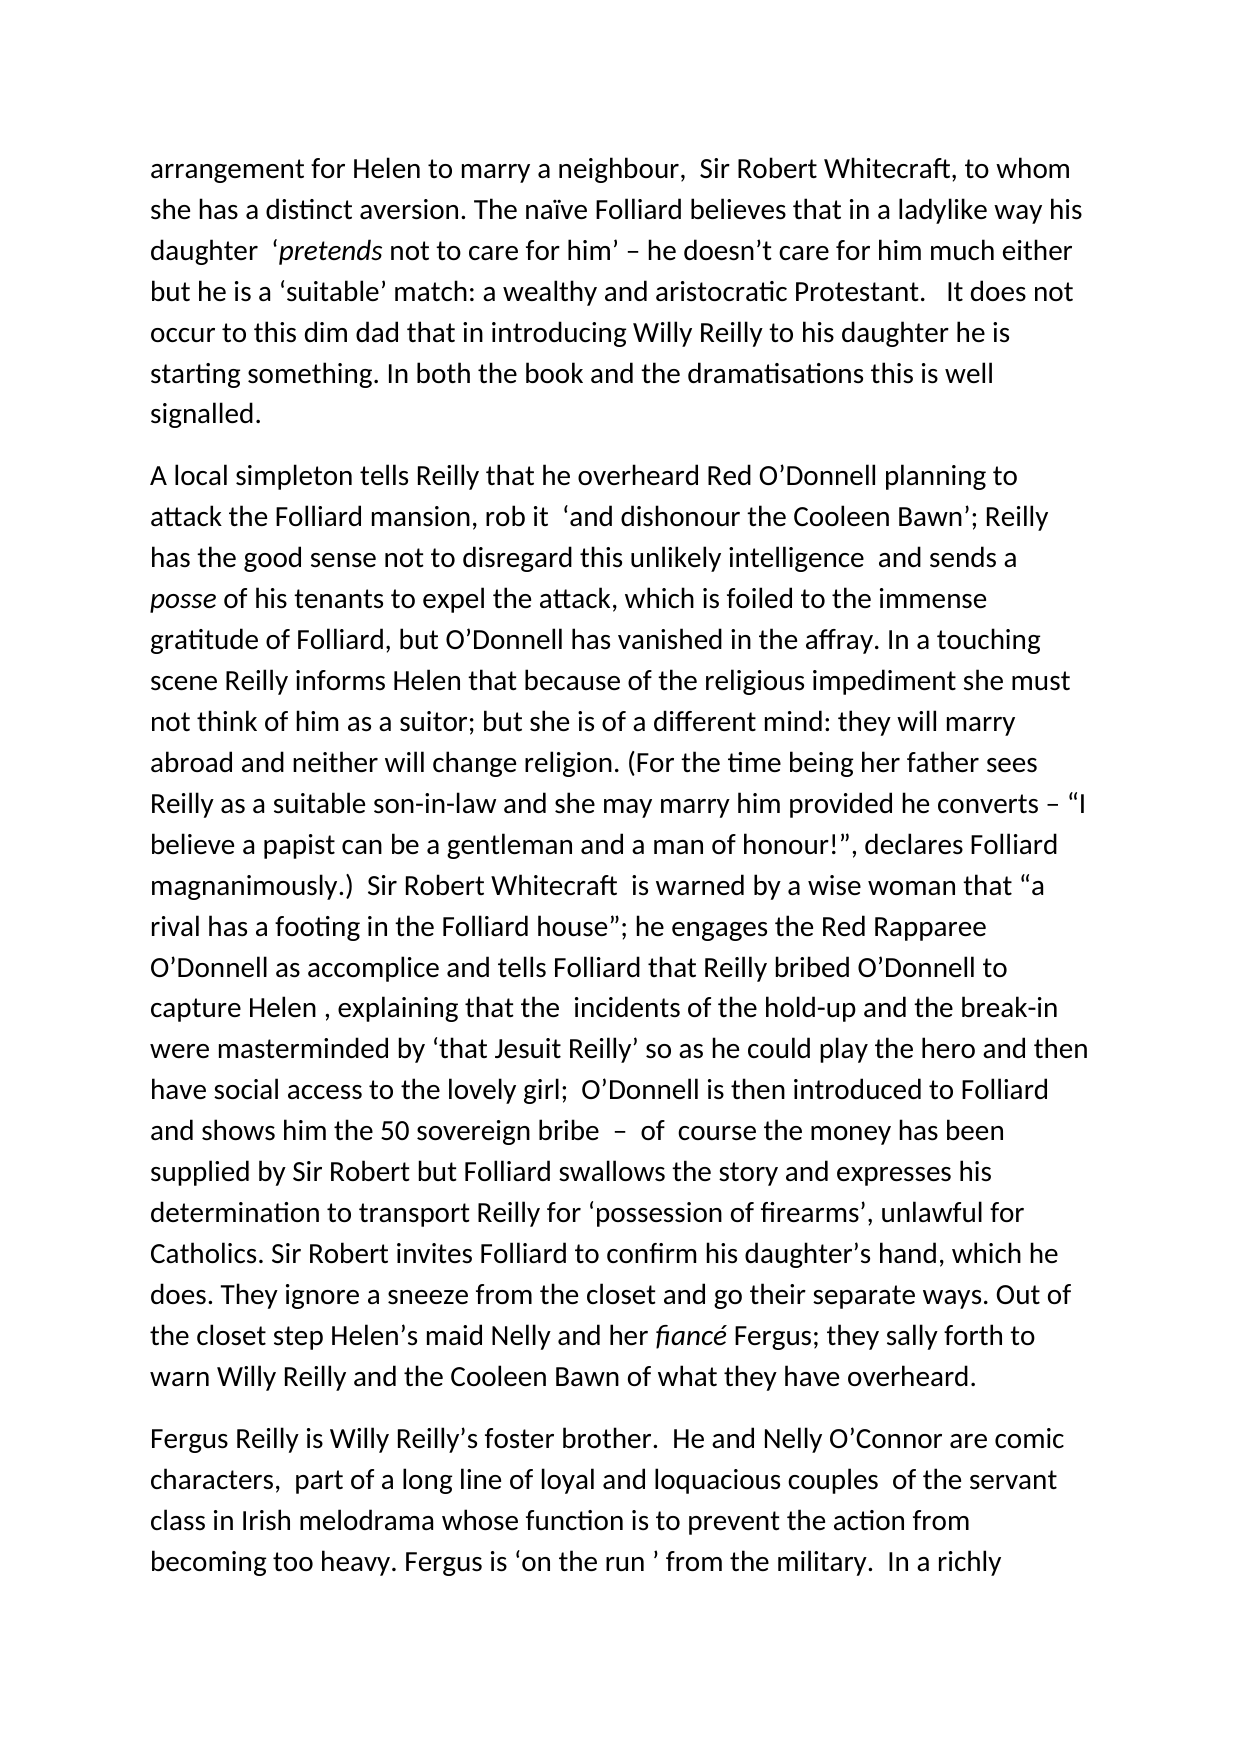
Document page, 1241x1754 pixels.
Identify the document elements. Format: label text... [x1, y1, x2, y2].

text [150, 1420, 1090, 1578]
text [150, 150, 1090, 431]
text A local simpleton tells Reilly that he overheard Red O’Donnell planning to attack the Folliard mansion, rob it ‘and dishonour the Cooleen Bawn’; Reilly has the good sense not to disregard this unlikely intelligence and sends a posse of his tenants to expel the attack, which is foiled to the immense gratitude of Folliard, but O’Donnell has vanished in the affray. In a touching scene Reilly informs Helen that because of the religious impediment she must not think of him as a suitor; but she is of a different mind: they will marry abroad and neither will change religion. (For the time being her father sees Reilly as a suitable son-in-law and she may marry him provided he converts – “I believe a papist can be a gentleman and a man of honour!”, declares Folliard magnanimously.) Sir Robert Whitecraft is warned by a wise woman that “a rival has a footing in the Folliard house”; he engages the Red Rapparee O’Donnell as accomplice and tells Folliard that Reilly bribed O’Donnell to capture Helen , explaining that the incidents of the hold-up and the break-in were masterminded by ‘that Jesuit Reilly’ so as he could play the hero and then have social access to the lovely girl; O’Donnell is then introduced to Folliard and shows him the 50 sovereign bribe – of course the money has been supplied by Sir Robert but Folliard swallows the story and expresses his determination to transport Reilly for ‘possession of firearms’, unlawful for Catholics. Sir Robert invites Folliard to confirm his daughter’s hand, which he does. They ignore a sneeze from the closet and go their separate ways. Out of the closet step Helen’s maid Nelly and her fiancé Fergus; they sally forth to warn Willy Reilly and the Cooleen Bawn of what they have overheard. [150, 457, 1090, 1394]
